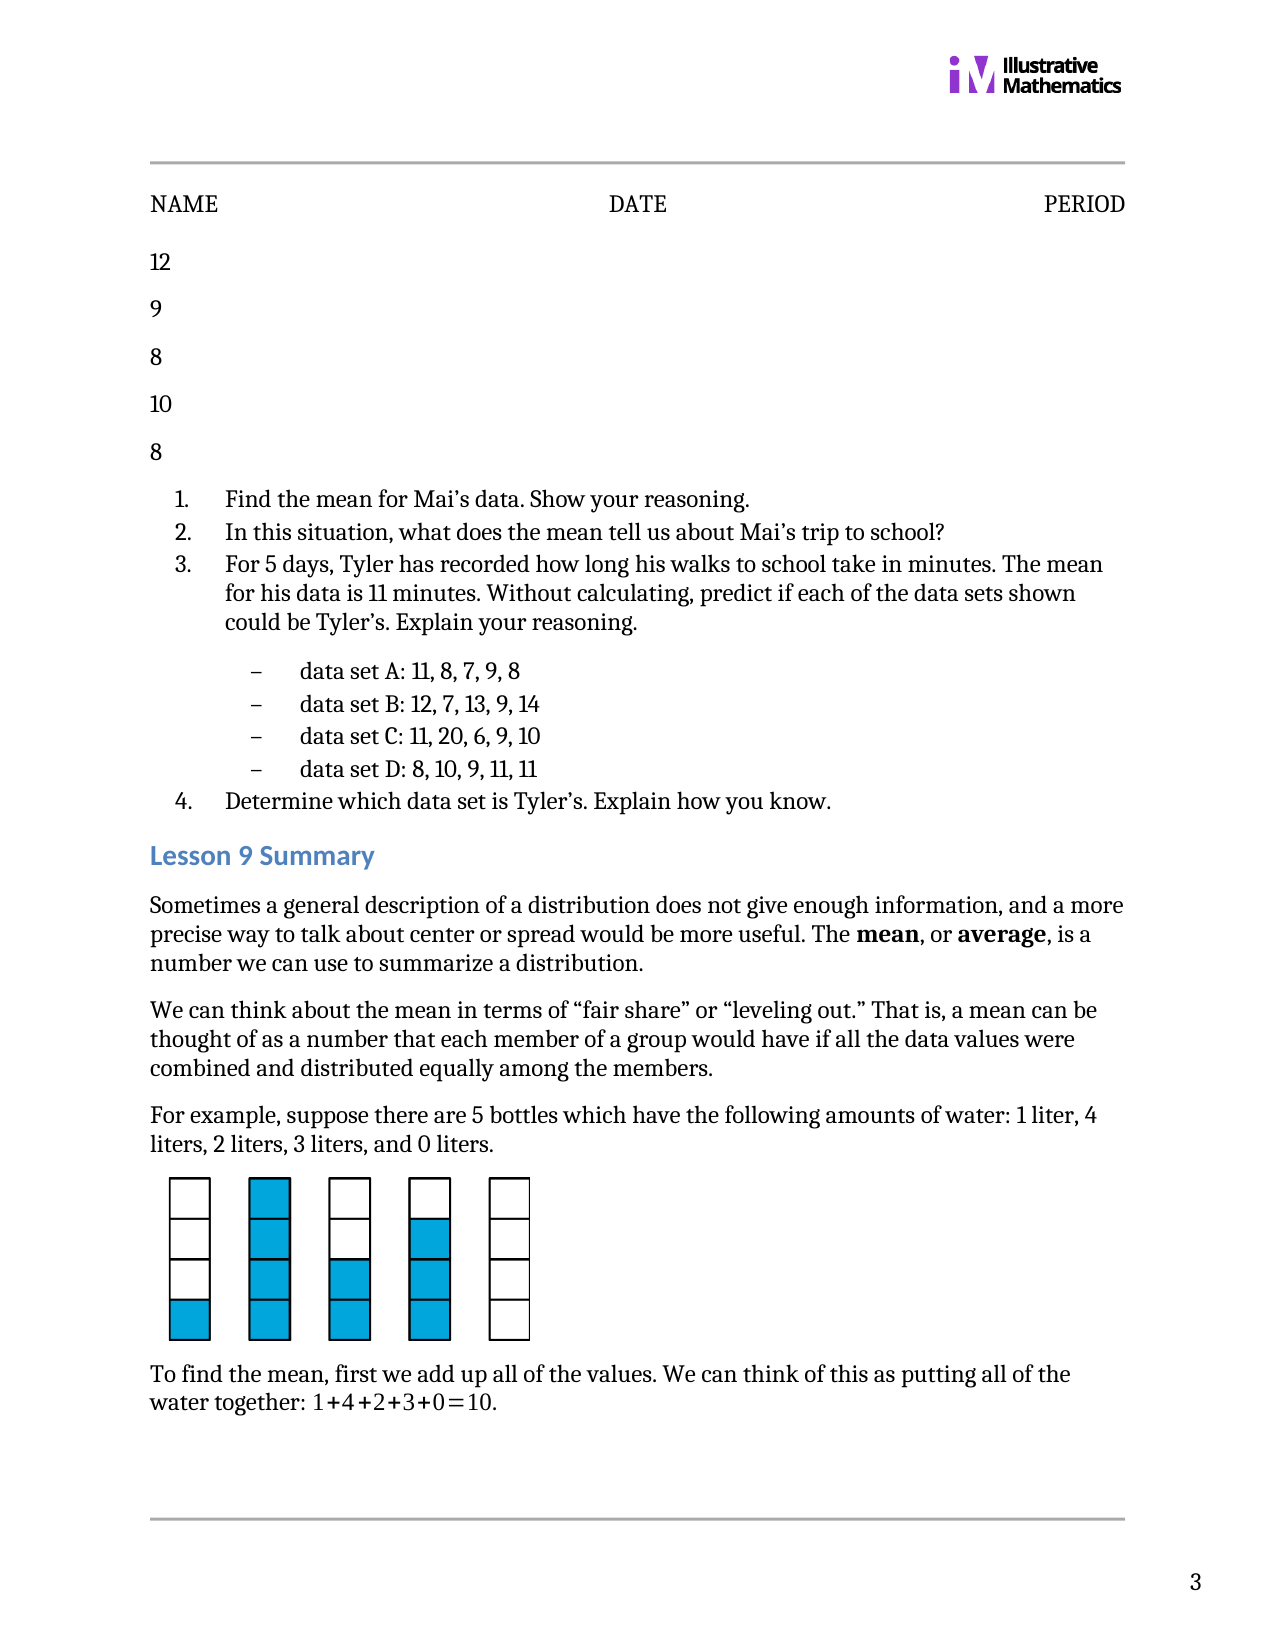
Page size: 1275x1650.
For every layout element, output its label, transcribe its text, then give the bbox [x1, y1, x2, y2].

text 9 [150, 295, 1125, 324]
text Sometimes a general description of a distribution does not give enough information, and a more precise way to talk about center or spread would be more useful. The mean, or average, is a number we can use to summarize a distribution. [150, 891, 1125, 977]
list data set C: 11, 20, 6, 9, 10 [250, 722, 1125, 751]
text To find the mean, first we add up all of the values. We can think of this as putting all of the water together: . [150, 1359, 1125, 1417]
text For example, suppose there are 5 bottles which have the following amounts of water: 1 liter, 4 liters, 2 liters, 3 liters, and 0 liters. [150, 1101, 1125, 1158]
list data set A: 11, 8, 7, 9, 8 [250, 657, 1125, 686]
picture [949, 55, 1121, 93]
text 8 [150, 437, 1125, 466]
list In this situation, what does the mean tell us about Mai’s trip to school? [175, 517, 1125, 546]
list Determine which data set is Tyler’s. Explain how you know. [175, 787, 1125, 816]
list For 5 days, Tyler has recorded how long his walks to school take in minutes. The mean for his data is 11 minutes. Without calculating, predict if each of the data sets shown could be Tyler’s. Explain your reasoning. [175, 550, 1125, 636]
text 8 [150, 342, 1125, 371]
subtitle Lesson 9 Summary [150, 837, 1125, 872]
text 10 [150, 390, 1125, 419]
list data set B: 12, 7, 13, 9, 14 [250, 689, 1125, 718]
picture [168, 1177, 530, 1341]
list data set D: 8, 10, 9, 11, 11 [250, 754, 1125, 783]
text 12 [150, 247, 1125, 276]
list Find the mean for Mai’s data. Show your reasoning. [175, 485, 1125, 514]
text We can think about the mean in terms of “fair share” or “leveling out.” That is, a mean can be thought of as a number that each member of a group would have if all the data values were combined and distributed equally among the members. [150, 996, 1125, 1082]
